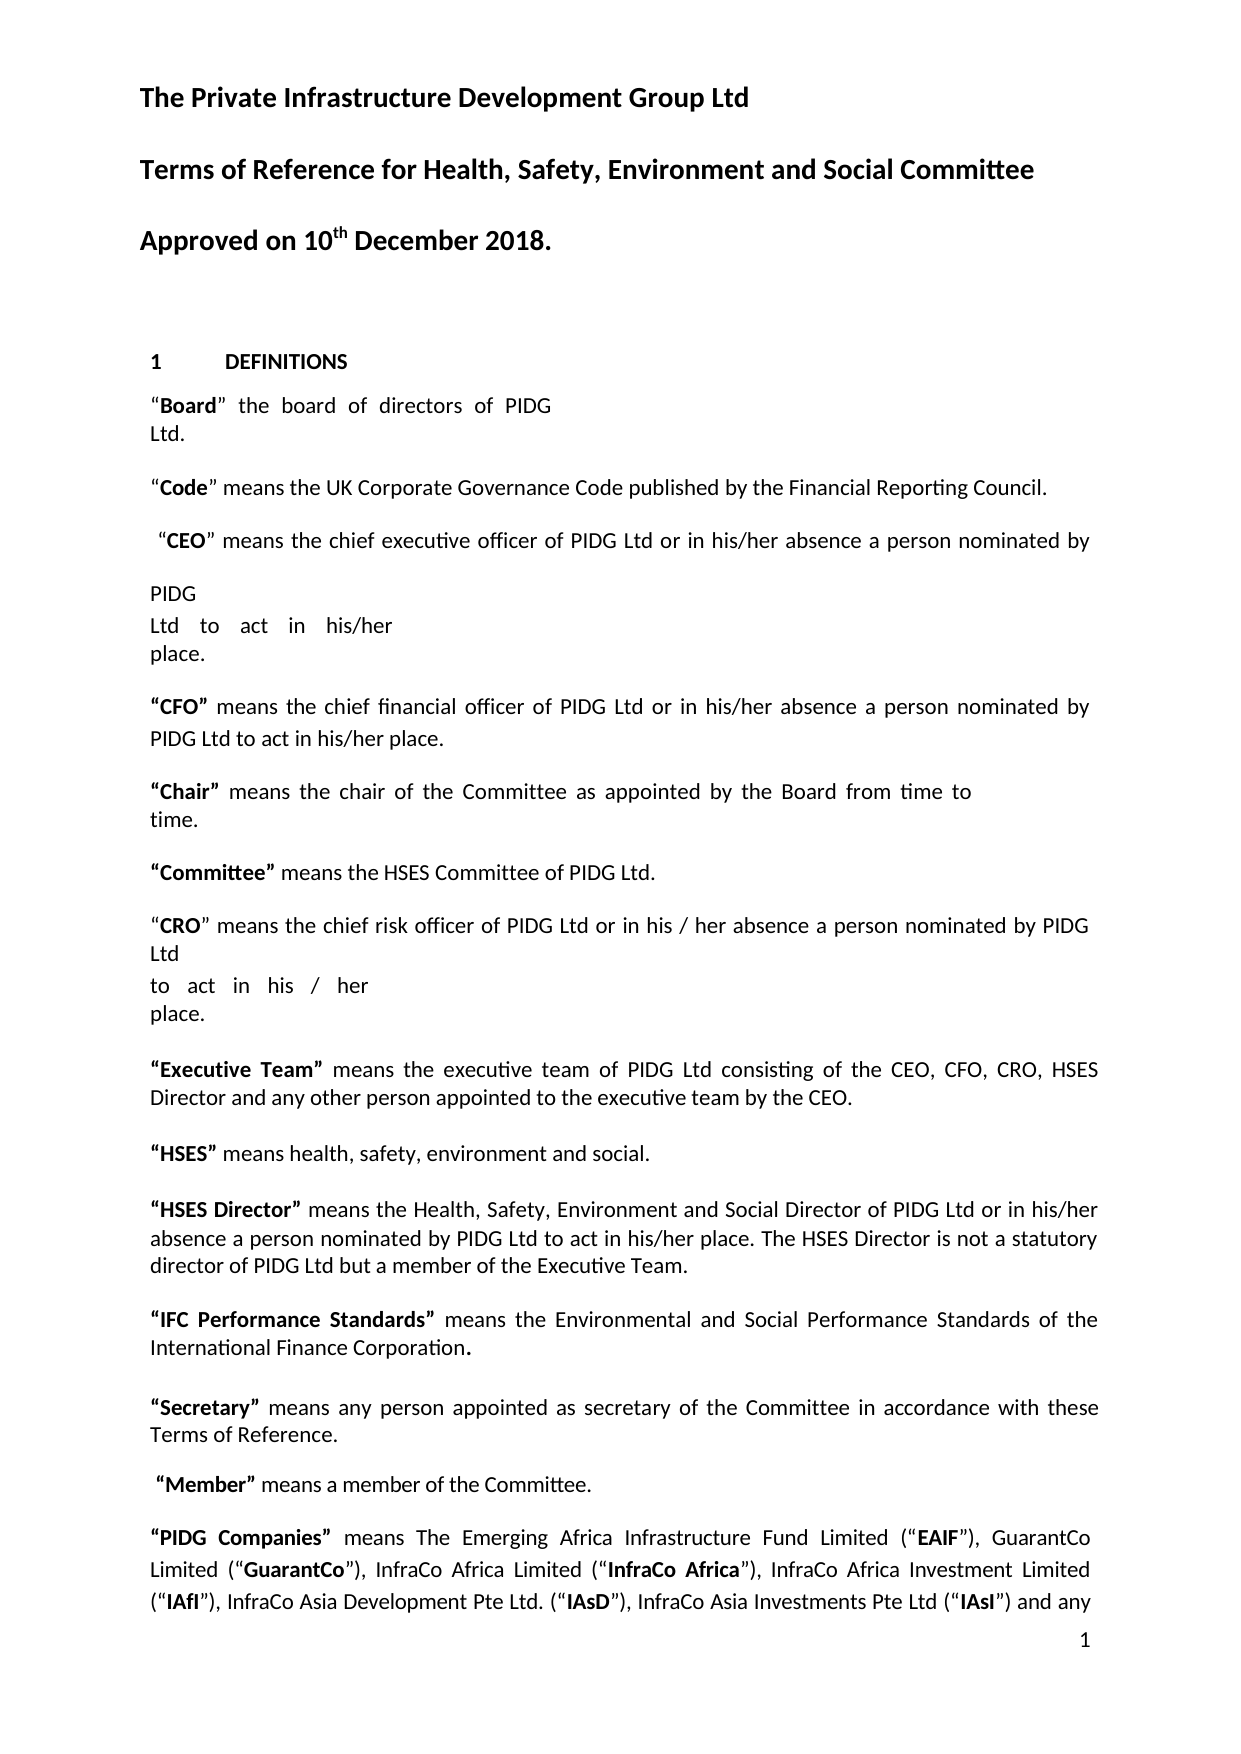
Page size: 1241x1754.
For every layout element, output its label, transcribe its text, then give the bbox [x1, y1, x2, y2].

text Ltd to act in his/her place. [150, 611, 392, 667]
text “CEO” means the chief executive officer of PIDG Ltd or in his/her absence a person nominated by PIDG [150, 501, 1091, 607]
text “Member” means a member of the Committee. [155, 1470, 601, 1498]
text “Chair” means the chair of the Committee as appointed by the Board from time to time. [150, 777, 972, 833]
text “IFC Performance Standards” means the Environmental and Social Performance Standards of the International Finance Corporation. [150, 1305, 1099, 1361]
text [150, 1523, 1091, 1615]
text “HSES Director” means the Health, Safety, Environment and Social Director of PIDG Ltd or in his/her absence a person nominated by PIDG Ltd to act in his/her place. The HSES Director is not a statutory director of PIDG Ltd but a member of the Executive Team. [150, 1196, 1099, 1280]
text “CFO” means the chief financial officer of PIDG Ltd or in his/her absence a person nominated by PIDG Ltd to act in his/her place. [150, 692, 1091, 752]
text “Committee” means the HSES Committee of PIDG Ltd. [150, 858, 1099, 886]
text “HSES” means health, safety, environment and social. [150, 1139, 1099, 1168]
subtitle DEFINITIONS [150, 347, 348, 375]
text “Code” means the UK Corporate Governance Code published by the Financial Reporting Council. [150, 447, 1091, 501]
text to act in his / her place. [150, 971, 368, 1027]
text “Secretary” means any person appointed as secretary of the Committee in accordance with these Terms of Reference. [150, 1393, 1099, 1449]
text “Board” the board of directors of PIDG Ltd. [150, 391, 551, 447]
text “CRO” means the chief risk officer of PIDG Ltd or in his / her absence a person nominated by PIDG Ltd [150, 911, 1090, 967]
text “Executive Team” means the executive team of PIDG Ltd consisting of the CEO, CFO, CRO, HSES Director and any other person appointed to the executive team by the CEO. [150, 1056, 1099, 1112]
